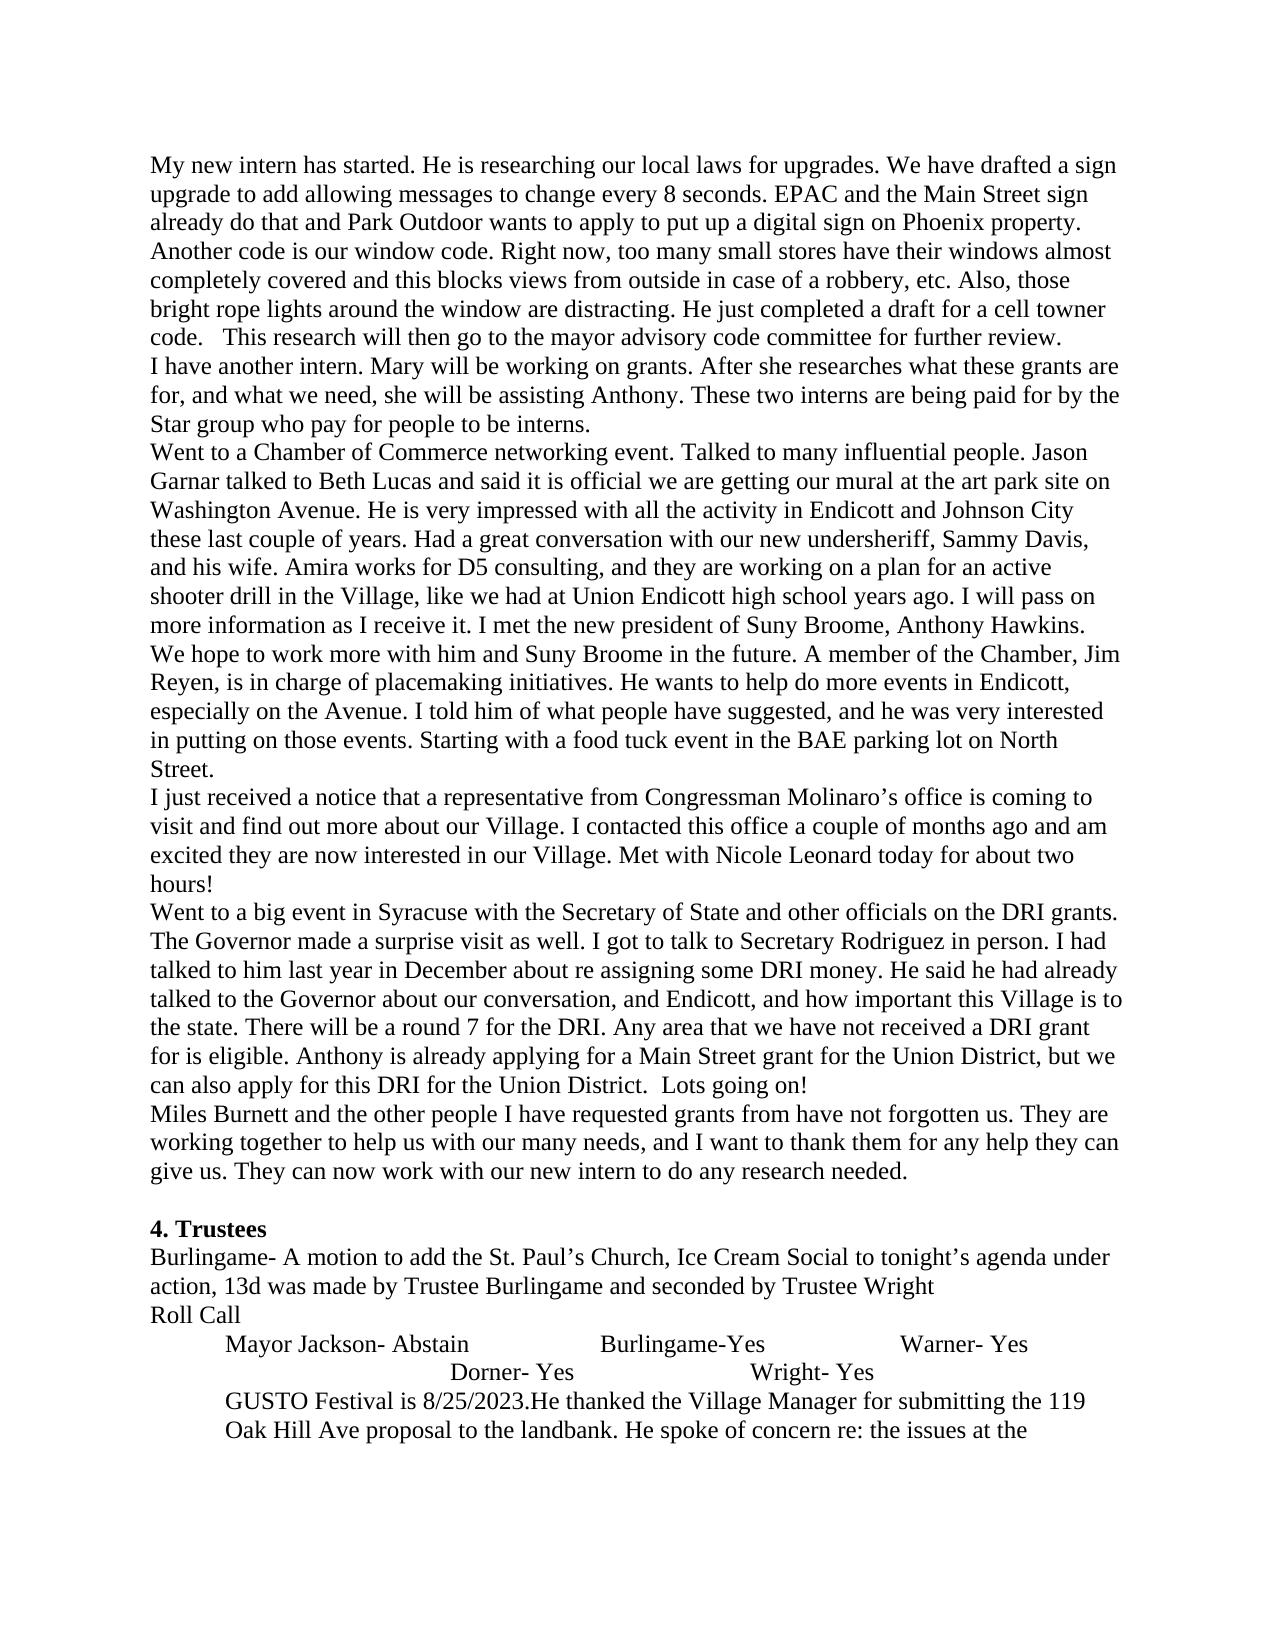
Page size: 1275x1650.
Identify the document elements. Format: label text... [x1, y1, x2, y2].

list Mayor Jackson- Abstain Burlingame-Yes Warner- Yes [225, 1329, 1125, 1357]
list Dorner- Yes Wright- Yes [225, 1357, 1125, 1386]
text 4. Trustees [150, 1214, 1125, 1242]
text Went to a big event in Syracuse with the Secretary of State and other officials on the DRI grants. The Governor made a surprise visit as well. I got to talk to Secretary Rodriguez in person. I had talked to him last year in December about re assigning some DRI money. He said he had already talked to the Governor about our conversation, and Endicott, and how important this Village is to the state. There will be a round 7 for the DRI. Any area that we have not received a DRI grant for is eligible. Anthony is already applying for a Main Street grant for the Union District, but we can also apply for this DRI for the Union District. Lots going on! [150, 897, 1125, 1099]
text Roll Call [150, 1300, 1125, 1329]
text I have another intern. Mary will be working on grants. After she researches what these grants are for, and what we need, she will be assisting Anthony. These two interns are being paid for by the Star group who pay for people to be interns. [150, 351, 1125, 437]
text Burlingame- A motion to add the St. Paul’s Church, Ice Cream Social to tonight’s agenda under action, 13d was made by Trustee Burlingame and seconded by Trustee Wright [150, 1242, 1125, 1300]
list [225, 1386, 1125, 1444]
text Miles Burnett and the other people I have requested grants from have not forgotten us. They are working together to help us with our many needs, and I want to thank them for any help they can give us. They can now work with our new intern to do any research needed. [150, 1099, 1125, 1185]
text Went to a Chamber of Commerce networking event. Talked to many influential people. Jason Garnar talked to Beth Lucas and said it is official we are getting our mural at the art park site on Washington Avenue. He is very impressed with all the activity in Endicott and Johnson City these last couple of years. Had a great conversation with our new undersheriff, Sammy Davis, and his wife. Amira works for D5 consulting, and they are working on a plan for an active shooter drill in the Village, like we had at Union Endicott high school years ago. I will pass on more information as I receive it. I met the new president of Suny Broome, Anthony Hawkins. We hope to work more with him and Suny Broome in the future. A member of the Chamber, Jim Reyen, is in charge of placemaking initiatives. He wants to help do more events in Endicott, especially on the Avenue. I told him of what people have suggested, and he was very interested in putting on those events. Starting with a food tuck event in the BAE parking lot on North Street. [150, 437, 1125, 782]
text I just received a notice that a representative from Congressman Molinaro’s office is coming to visit and find out more about our Village. I contacted this office a couple of months ago and am excited they are now interested in our Village. Met with Nicole Leonard today for about two hours! [150, 782, 1125, 897]
text My new intern has started. He is researching our local laws for upgrades. We have drafted a sign upgrade to add allowing messages to change every 8 seconds. EPAC and the Main Street sign already do that and Park Outdoor wants to apply to put up a digital sign on Phoenix property. Another code is our window code. Right now, too many small stores have their windows almost completely covered and this blocks views from outside in case of a robbery, etc. Also, those bright rope lights around the window are distracting. He just completed a draft for a cell towner code. This research will then go to the mayor advisory code committee for further review. [150, 150, 1125, 351]
